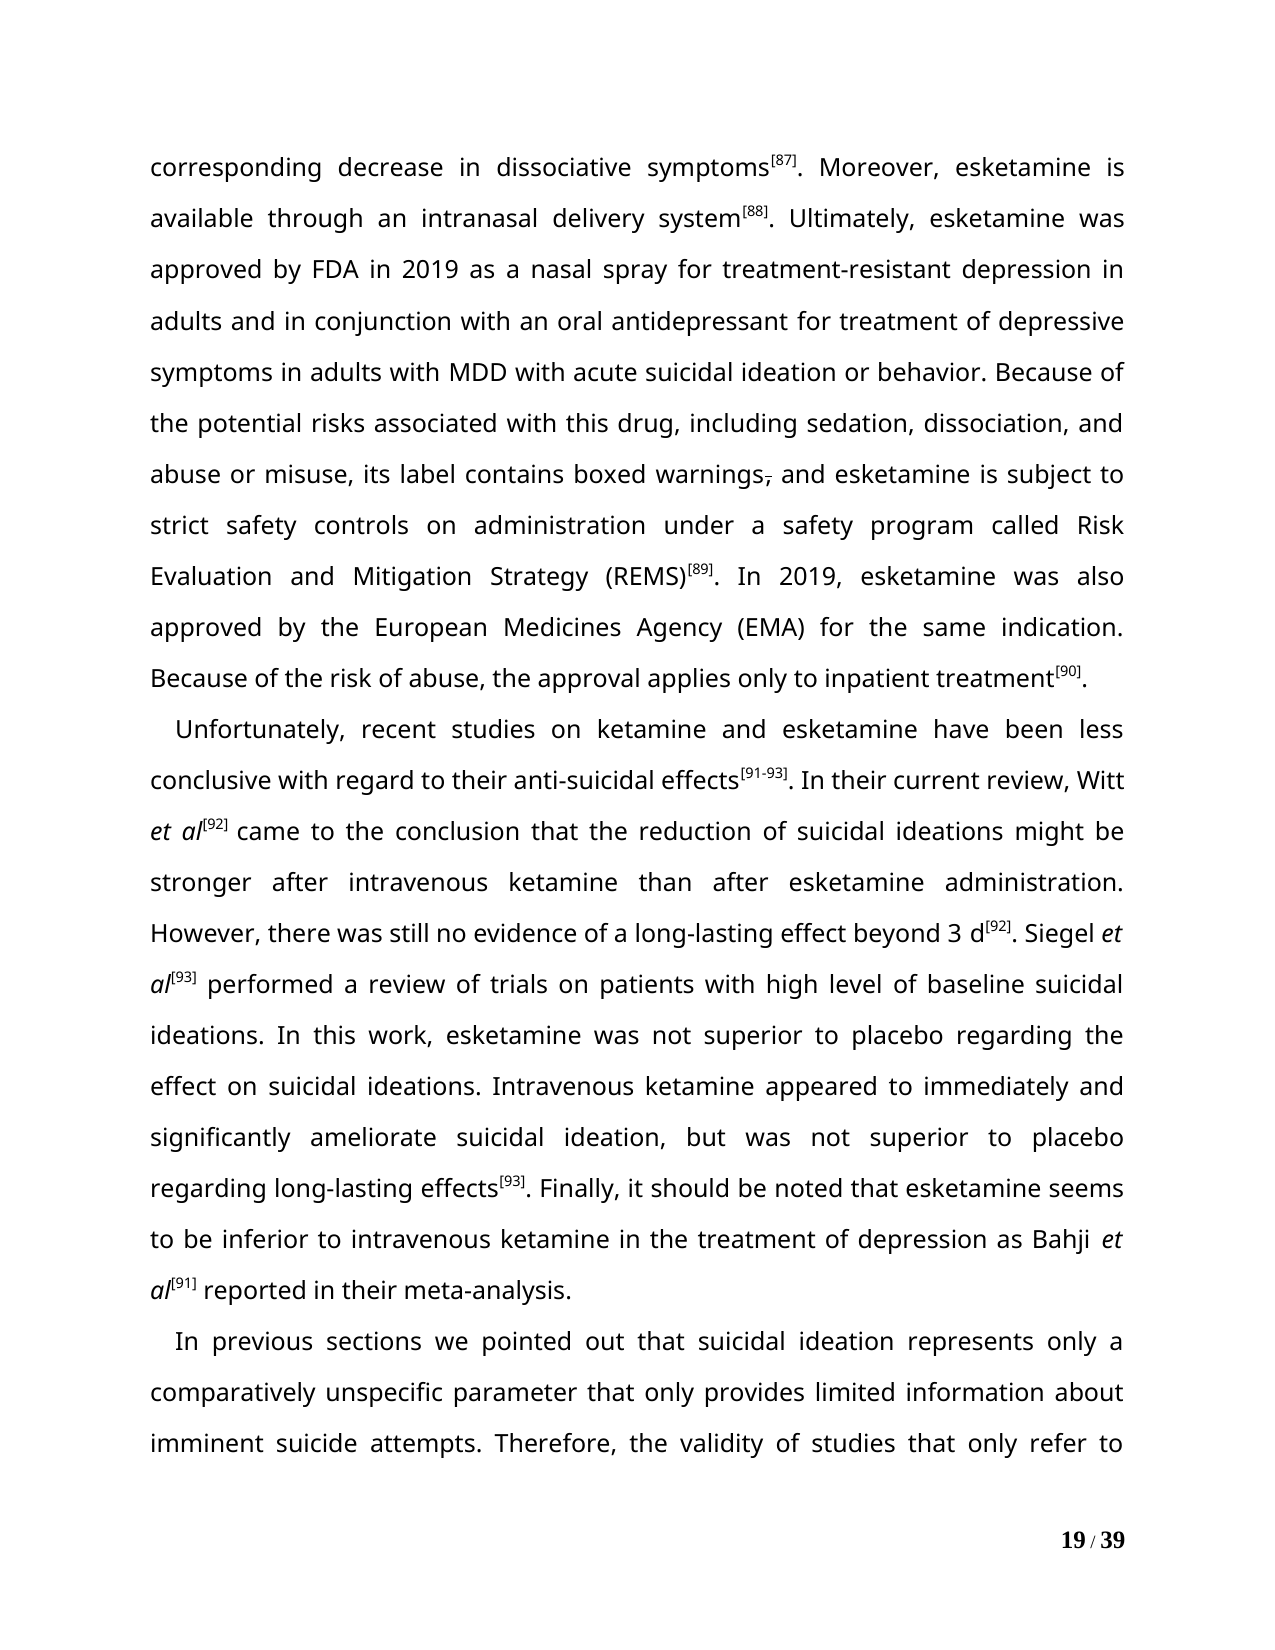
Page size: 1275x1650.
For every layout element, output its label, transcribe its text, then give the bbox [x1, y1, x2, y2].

text Unfortunately, recent studies on ketamine and esketamine have been less conclusive with regard to their anti-suicidal effects[91-93]. In their current review, Witt et al[92] came to the conclusion that the reduction of suicidal ideations might be stronger after intravenous ketamine than after esketamine administration. However, there was still no evidence of a long-lasting effect beyond 3 d[92]. Siegel et al[93] performed a review of trials on patients with high level of baseline suicidal ideations. In this work, esketamine was not superior to placebo regarding the effect on suicidal ideations. Intravenous ketamine appeared to immediately and significantly ameliorate suicidal ideation, but was not superior to placebo regarding long-lasting effects[93]. Finally, it should be noted that esketamine seems to be inferior to intravenous ketamine in the treatment of depression as Bahji et al[91] reported in their meta-analysis. [150, 711, 1125, 1307]
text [150, 150, 1125, 694]
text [150, 1324, 1125, 1460]
